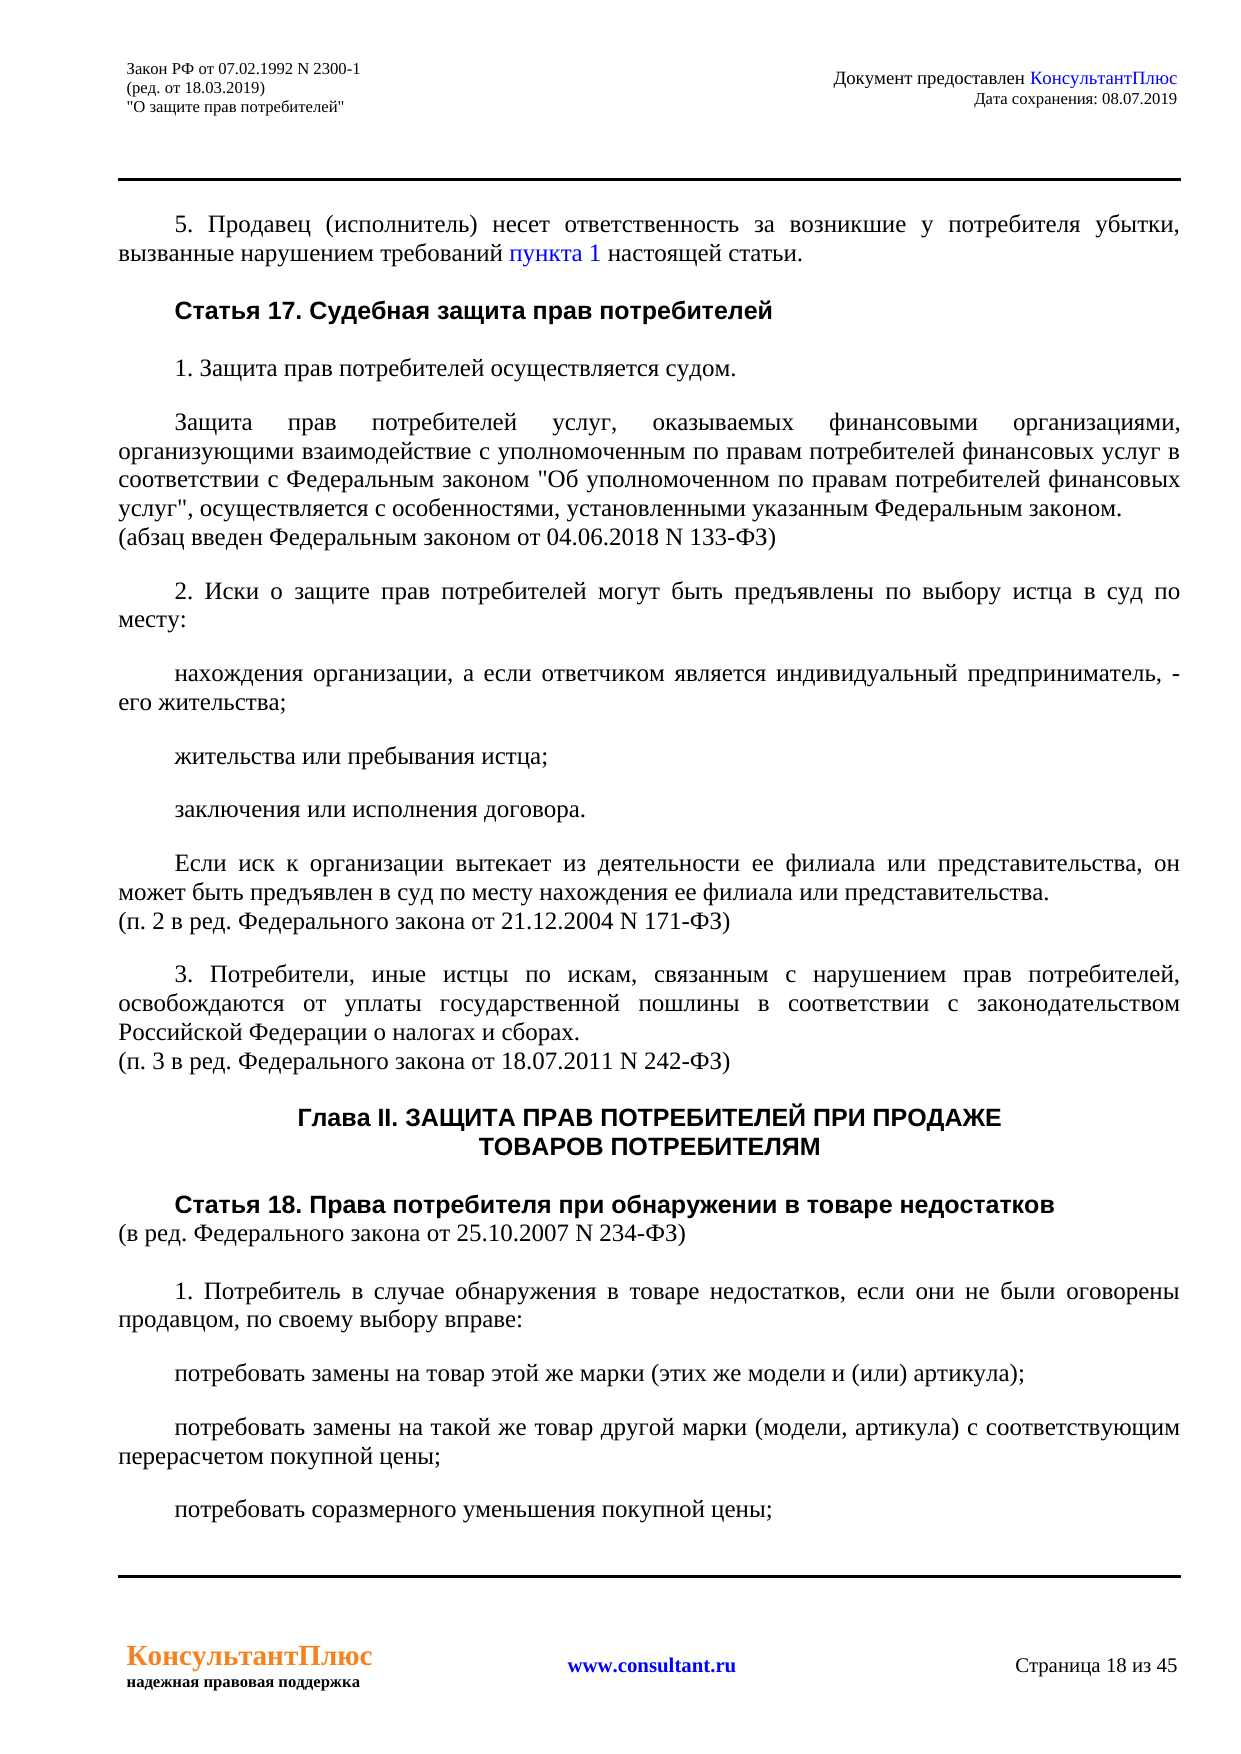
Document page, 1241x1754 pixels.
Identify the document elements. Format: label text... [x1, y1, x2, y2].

text 1. Потребитель в случае обнаружения в товаре недостатков, если они не были оговорены продавцом, по своему выбору вправе: [118, 1276, 1181, 1333]
text потребовать замены на товар этой же марки (этих же модели и (или) артикула); [118, 1358, 1181, 1387]
text 3. Потребители, иные истцы по искам, связанным с нарушением прав потребителей, освобождаются от уплаты государственной пошлины в соответствии с законодательством Российской Федерации о налогах и сборах. [118, 959, 1181, 1046]
title Глава II. ЗАЩИТА ПРАВ ПОТРЕБИТЕЛЕЙ ПРИ ПРОДАЖЕ [118, 1103, 1181, 1132]
text Защита прав потребителей услуг, оказываемых финансовыми организациями, организующими взаимодействие с уполномоченным по правам потребителей финансовых услуг в соответствии с Федеральным законом "Об уполномоченном по правам потребителей финансовых услуг", осуществляется с особенностями, установленными указанным Федеральным законом. [118, 407, 1181, 522]
text потребовать замены на такой же товар другой марки (модели, артикула) с соответствующим перерасчетом покупной цены; [118, 1412, 1181, 1469]
text потребовать соразмерного уменьшения покупной цены; [118, 1494, 1181, 1523]
title ТОВАРОВ ПОТРЕБИТЕЛЯМ [118, 1132, 1181, 1161]
text 2. Иски о защите прав потребителей могут быть предъявлены по выбору истца в суд по месту: [118, 576, 1181, 633]
text Если иск к организации вытекает из деятельности ее филиала или представительства, он может быть предъявлен в суд по месту нахождения ее филиала или представительства. [118, 848, 1181, 906]
text 1. Защита прав потребителей осуществляется судом. [118, 353, 1181, 382]
title Статья 17. Судебная защита прав потребителей [118, 296, 1181, 324]
text (в ред. Федерального закона от 25.10.2007 N 234-ФЗ) [118, 1218, 1181, 1247]
text нахождения организации, а если ответчиком является индивидуальный предприниматель, - его жительства; [118, 658, 1181, 716]
text (п. 3 в ред. Федерального закона от 18.07.2011 N 242-ФЗ) [118, 1046, 1181, 1074]
text заключения или исполнения договора. [118, 794, 1181, 823]
text жительства или пребывания истца; [118, 741, 1181, 769]
title Статья 18. Права потребителя при обнаружении в товаре недостатков [118, 1189, 1181, 1218]
text 5. Продавец (исполнитель) несет ответственность за возникшие у потребителя убытки, вызванные нарушением требований пункта 1 настоящей статьи. [118, 209, 1181, 267]
text (п. 2 в ред. Федерального закона от 21.12.2004 N 171-ФЗ) [118, 906, 1181, 934]
text (абзац введен Федеральным законом от 04.06.2018 N 133-ФЗ) [118, 522, 1181, 551]
